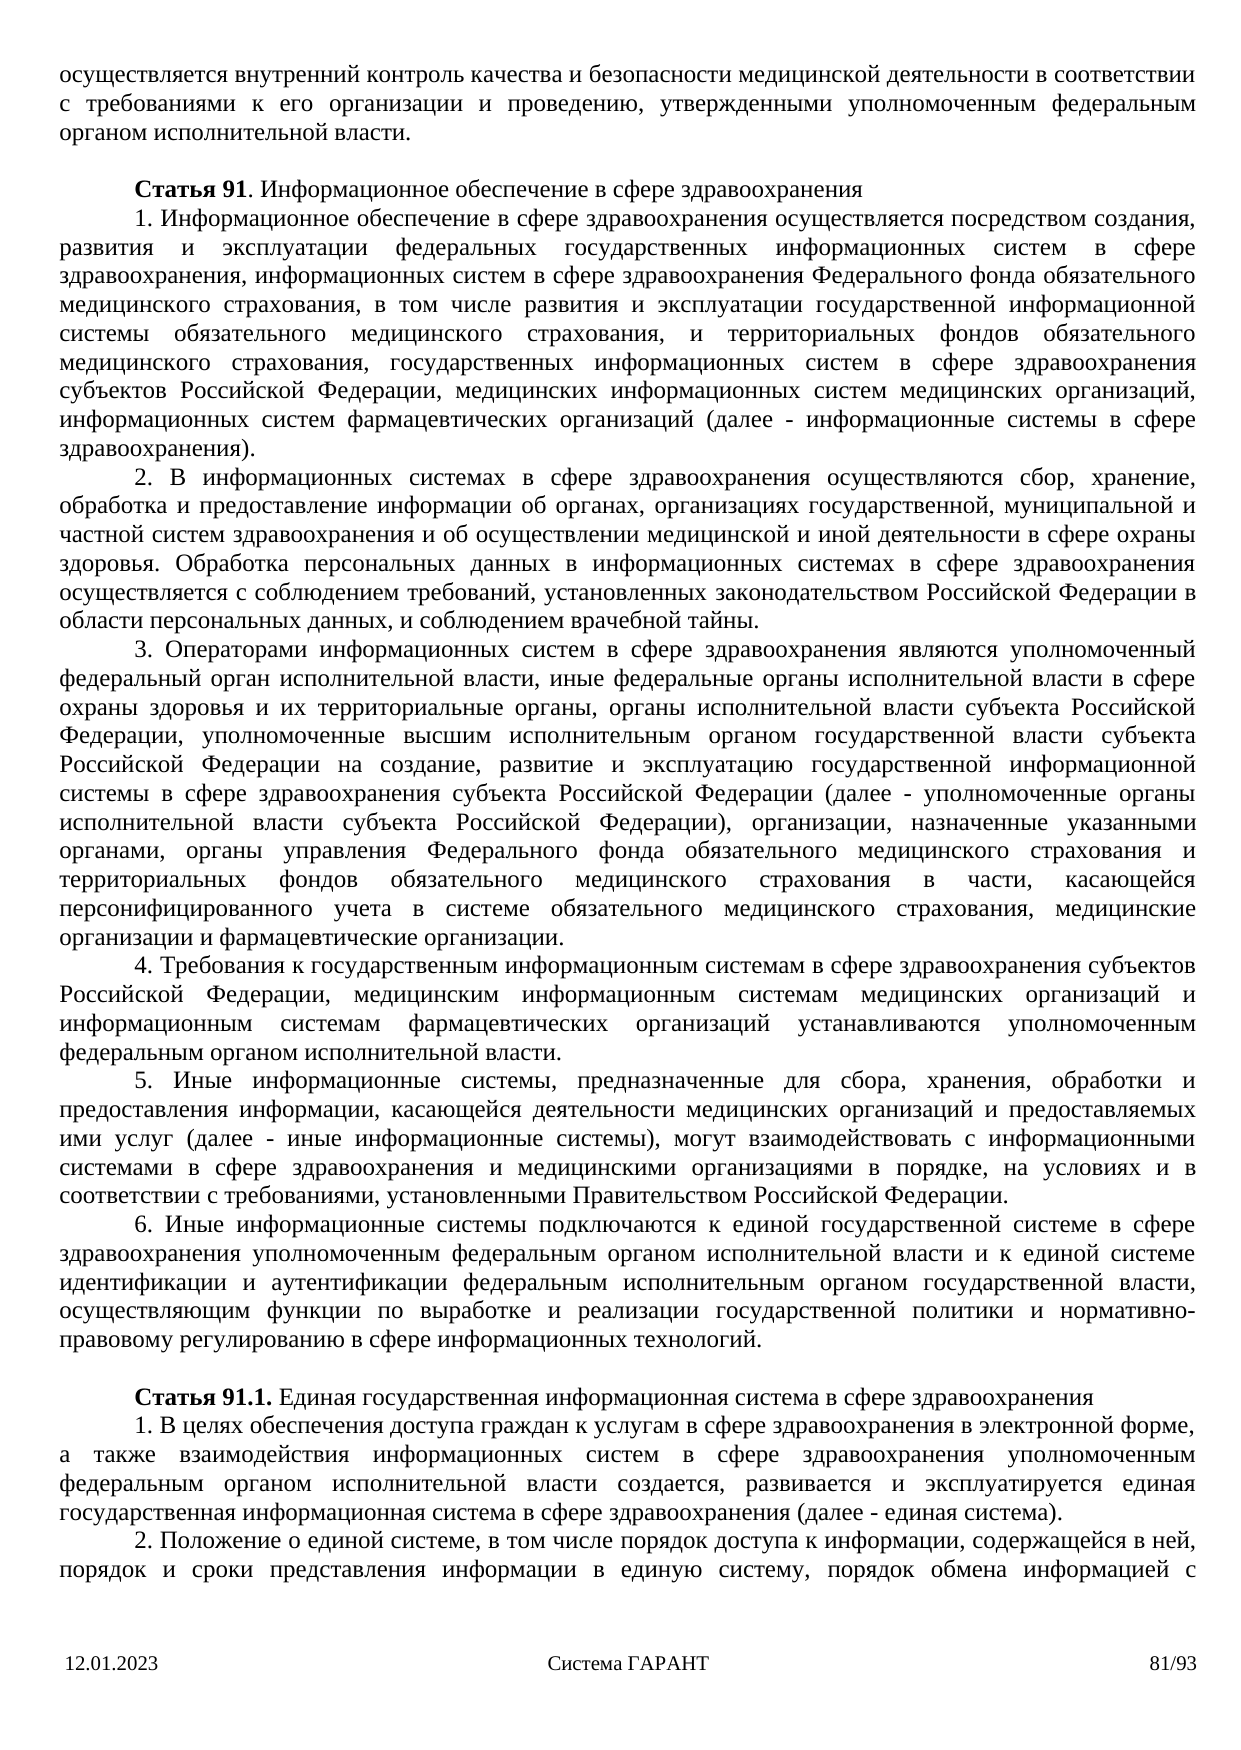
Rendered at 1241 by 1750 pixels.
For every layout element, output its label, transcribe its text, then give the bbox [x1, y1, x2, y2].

text 5. Иные информационные системы, предназначенные для сбора, хранения, обработки и предоставления информации, касающейся деятельности медицинских организаций и предоставляемых ими услуг (далее - иные информационные системы), могут взаимодействовать с информационными системами в сфере здравоохранения и медицинскими организациями в порядке, на условиях и в соответствии с требованиями, установленными Правительством Российской Федерации. [59, 1065, 1197, 1209]
text 3. Операторами информационных систем в сфере здравоохранения являются уполномоченный федеральный орган исполнительной власти, иные федеральные органы исполнительной власти в сфере охраны здоровья и их территориальные органы, органы исполнительной власти субъекта Российской Федерации, уполномоченные высшим исполнительным органом государственной власти субъекта Российской Федерации на создание, развитие и эксплуатацию государственной информационной системы в сфере здравоохранения субъекта Российской Федерации (далее - уполномоченные органы исполнительной власти субъекта Российской Федерации), организации, назначенные указанными органами, органы управления Федерального фонда обязательного медицинского страхования и территориальных фондов обязательного медицинского страхования в части, касающейся персонифицированного учета в системе обязательного медицинского страхования, медицинские организации и фармацевтические организации. [59, 634, 1197, 950]
text Статья 91. Информационное обеспечение в сфере здравоохранения [134, 174, 1197, 203]
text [59, 1525, 1197, 1583]
text 2. В информационных системах в сфере здравоохранения осуществляются сбор, хранение, обработка и предоставление информации об органах, организациях государственной, муниципальной и частной систем здравоохранения и об осуществлении медицинской и иной деятельности в сфере охраны здоровья. Обработка персональных данных в информационных системах в сфере здравоохранения осуществляется с соблюдением требований, установленных законодательством Российской Федерации в области персональных данных, и соблюдением врачебной тайны. [59, 462, 1197, 634]
text 1. Информационное обеспечение в сфере здравоохранения осуществляется посредством создания, развития и эксплуатации федеральных государственных информационных систем в сфере здравоохранения, информационных систем в сфере здравоохранения Федерального фонда обязательного медицинского страхования, в том числе развития и эксплуатации государственной информационной системы обязательного медицинского страхования, и территориальных фондов обязательного медицинского страхования, государственных информационных систем в сфере здравоохранения субъектов Российской Федерации, медицинских информационных систем медицинских организаций, информационных систем фармацевтических организаций (далее - информационные системы в сфере здравоохранения). [59, 203, 1197, 462]
text 6. Иные информационные системы подключаются к единой государственной системе в сфере здравоохранения уполномоченным федеральным органом исполнительной власти и к единой системе идентификации и аутентификации федеральным исполнительным органом государственной власти, осуществляющим функции по выработке и реализации государственной политики и нормативно-правовому регулированию в сфере информационных технологий. [59, 1209, 1197, 1353]
text 4. Требования к государственным информационным системам в сфере здравоохранения субъектов Российской Федерации, медицинским информационным системам медицинских организаций и информационным системам фармацевтических организаций устанавливаются уполномоченным федеральным органом исполнительной власти. [59, 950, 1197, 1065]
text Статья 91.1. Единая государственная информационная система в сфере здравоохранения [134, 1382, 1197, 1410]
text 1. В целях обеспечения доступа граждан к услугам в сфере здравоохранения в электронной форме, а также взаимодействия информационных систем в сфере здравоохранения уполномоченным федеральным органом исполнительной власти создается, развивается и эксплуатируется единая государственная информационная система в сфере здравоохранения (далее - единая система). [59, 1410, 1197, 1525]
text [59, 59, 1197, 145]
